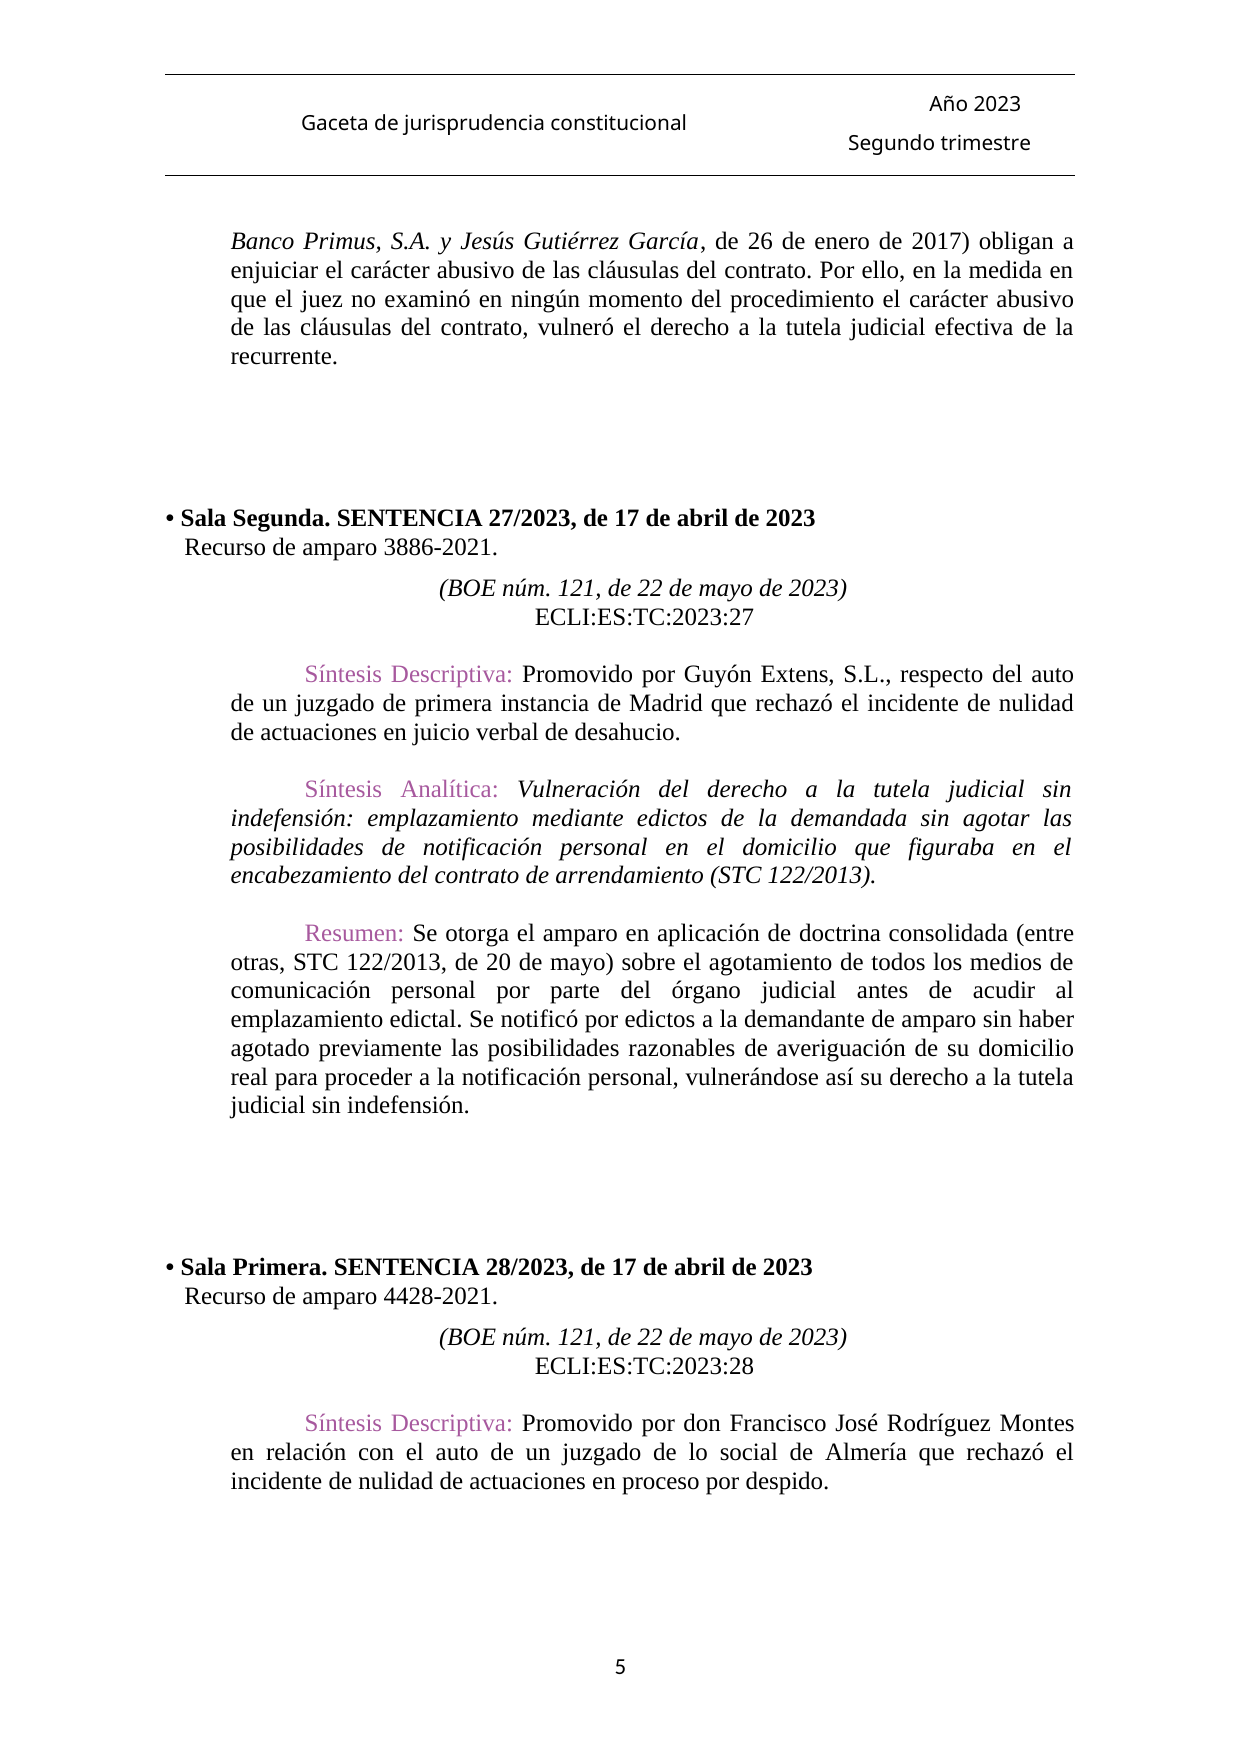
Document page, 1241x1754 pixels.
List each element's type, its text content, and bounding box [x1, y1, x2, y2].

text Resumen: Se otorga el amparo en aplicación de doctrina consolidada (entre otras, STC 122/2013, de 20 de mayo) sobre el agotamiento de todos los medios de comunicación personal por parte del órgano judicial antes de acudir al emplazamiento edictal. Se notificó por edictos a la demandante de amparo sin haber agotado previamente las posibilidades razonables de averiguación de su domicilio real para proceder a la notificación personal, vulnerándose así su derecho a la tutela judicial sin indefensión. [230, 918, 1075, 1119]
text • Sala Segunda. SENTENCIA 27/2023, de 17 de abril de 2023 [165, 503, 1075, 532]
text Recurso de amparo 3886-2021. [165, 532, 1075, 560]
text ECLI:ES:TC:2023:28 [165, 1351, 1075, 1379]
text (BOE núm. 121, de 22 de mayo de 2023) [165, 573, 1075, 602]
text (BOE núm. 121, de 22 de mayo de 2023) [165, 1322, 1075, 1351]
text Síntesis Descriptiva: Promovido por Guyón Extens, S.L., respecto del auto de un juzgado de primera instancia de Madrid que rechazó el incidente de nulidad de actuaciones en juicio verbal de desahucio. [230, 659, 1075, 745]
text Recurso de amparo 4428-2021. [165, 1281, 1075, 1309]
text Síntesis Descriptiva: Promovido por don Francisco José Rodríguez Montes en relación con el auto de un juzgado de lo social de Almería que rechazó el incidente de nulidad de actuaciones en proceso por despido. [230, 1408, 1075, 1494]
text • Sala Primera. SENTENCIA 28/2023, de 17 de abril de 2023 [165, 1252, 1075, 1281]
text Síntesis Analítica: Vulneración del derecho a la tutela judicial sin indefensión: emplazamiento mediante edictos de la demandada sin agotar las posibilidades de notificación personal en el domicilio que figuraba en el encabezamiento del contrato de arrendamiento (STC 122/2013). [230, 774, 1075, 889]
text ECLI:ES:TC:2023:27 [165, 602, 1075, 630]
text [230, 226, 1075, 370]
